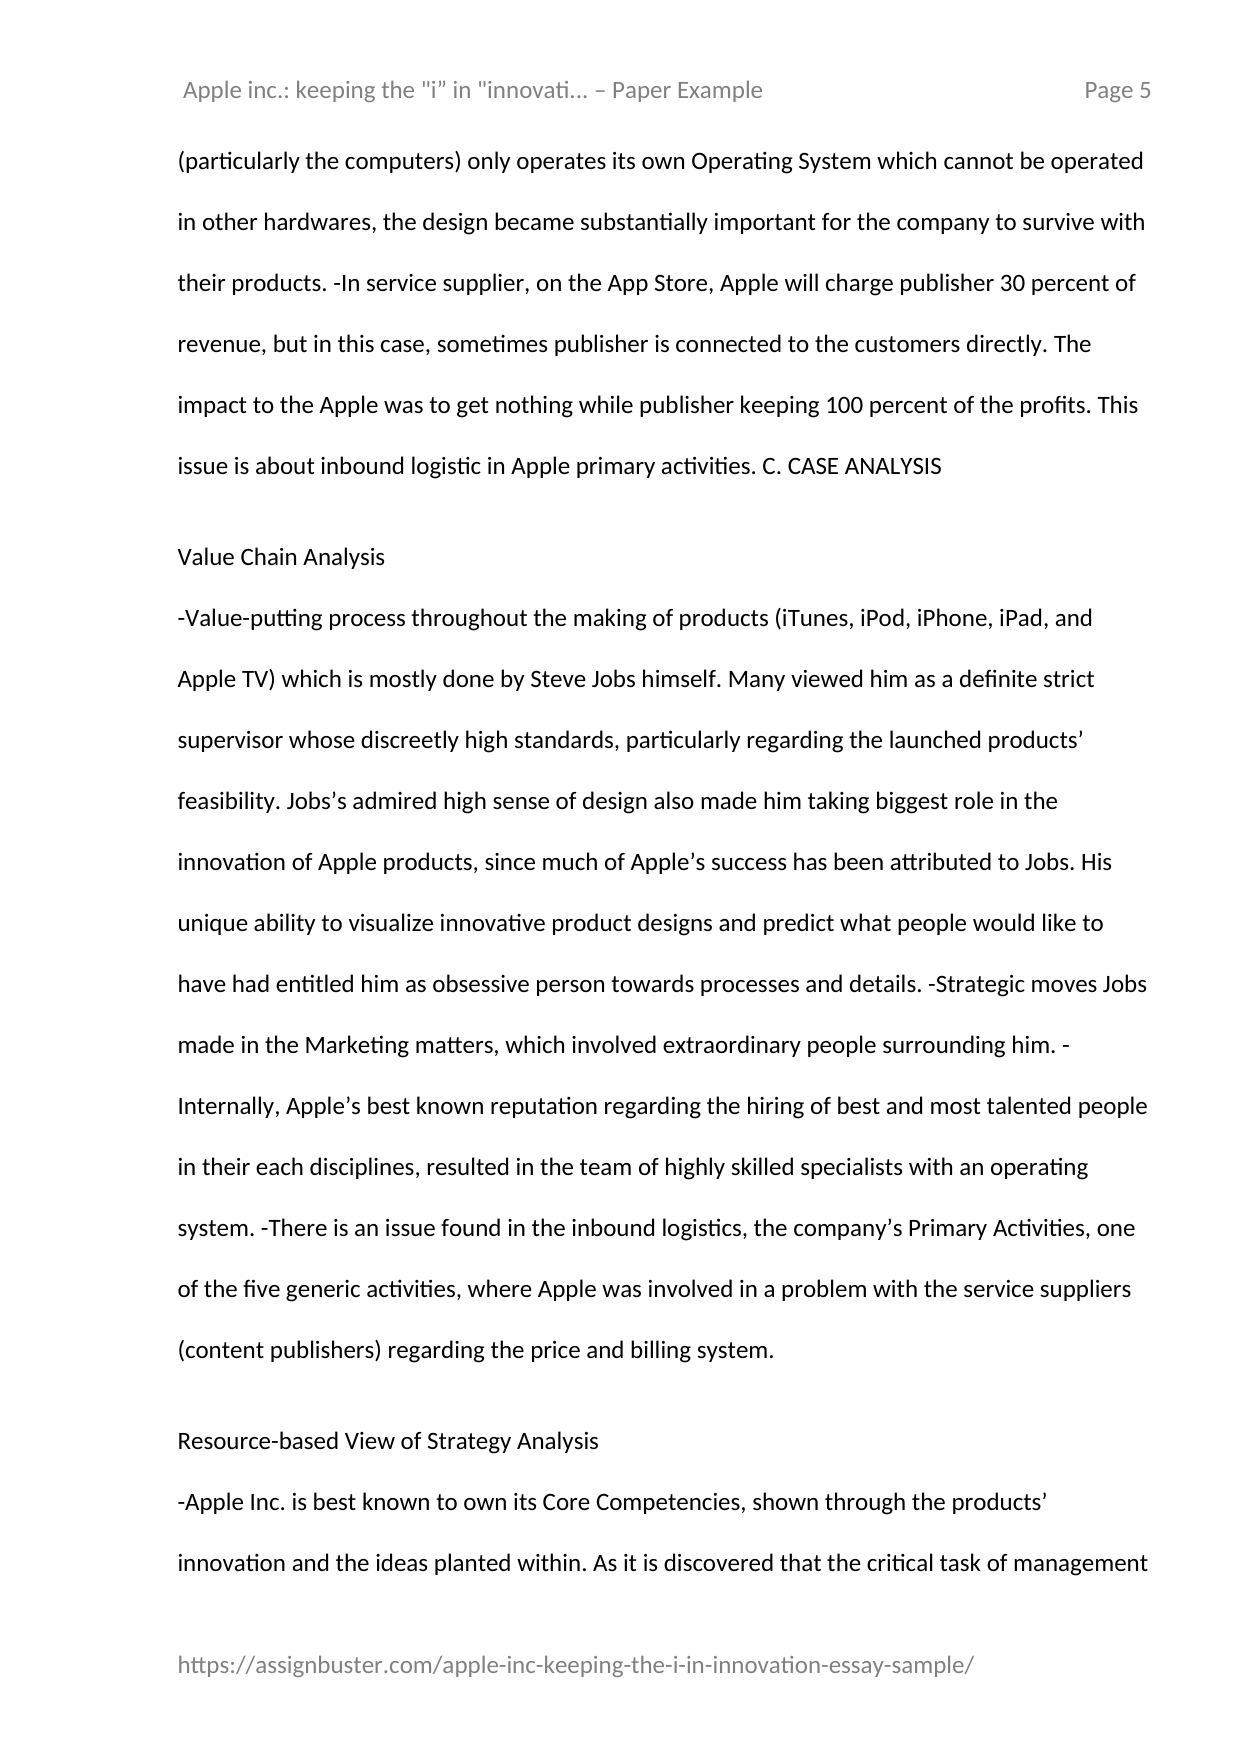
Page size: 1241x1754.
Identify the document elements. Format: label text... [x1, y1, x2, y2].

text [177, 1425, 1152, 1577]
text Value Chain Analysis -Value-putting process throughout the making of products (iTunes, iPod, iPhone, iPad, and Apple TV) which is mostly done by Steve Jobs himself. Many viewed him as a definite strict supervisor whose discreetly high standards, particularly regarding the launched products’ feasibility. Jobs’s admired high sense of design also made him taking biggest role in the innovation of Apple products, since much of Apple’s success has been attributed to Jobs. His unique ability to visualize innovative product designs and predict what people would like to have had entitled him as obsessive person towards processes and details. -Strategic moves Jobs made in the Marketing matters, which involved extraordinary people surrounding him. -Internally, Apple’s best known reputation regarding the hiring of best and most talented people in their each disciplines, resulted in the team of highly skilled specialists with an operating system. -There is an issue found in the inbound logistics, the company’s Primary Activities, one of the five generic activities, where Apple was involved in a problem with the service suppliers (content publishers) regarding the price and billing system. [177, 541, 1152, 1365]
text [177, 145, 1152, 481]
